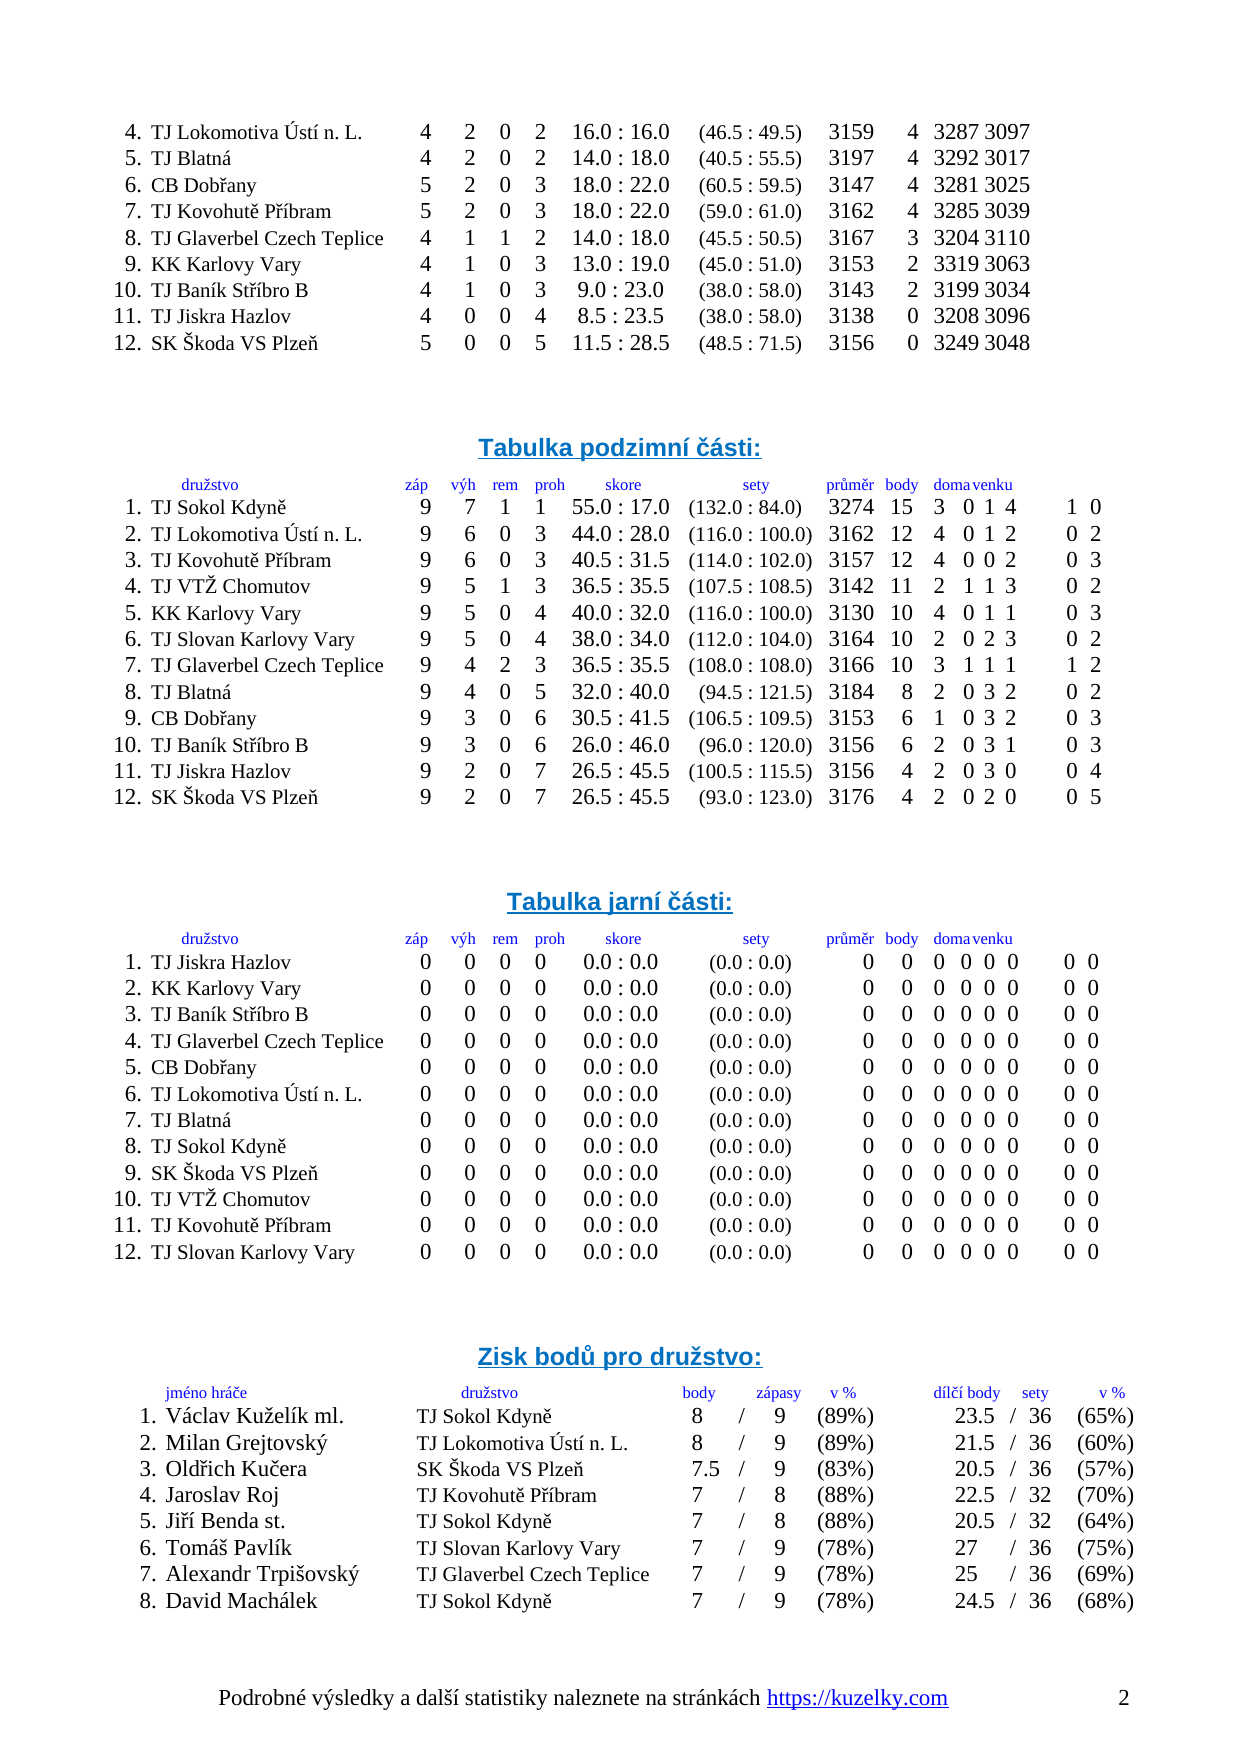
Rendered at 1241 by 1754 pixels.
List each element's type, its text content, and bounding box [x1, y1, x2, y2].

text 11. TJ Jiskra Hazlov 9 2 0 7 26.5 : 45.5 (100.5 : 115.5) 3156 4 2 0 3 0 0 4 [106, 757, 1134, 783]
text Tabulka podzimní části: [94, 433, 1145, 462]
text 4. TJ VTŽ Chomutov 9 5 1 3 36.5 : 35.5 (107.5 : 108.5) 3142 11 2 1 1 3 0 2 [106, 572, 1134, 599]
text 1. TJ Sokol Kdyně 9 7 1 1 55.0 : 17.0 (132.0 : 84.0) 3274 15 3 0 1 4 1 0 [106, 493, 1134, 520]
text 7. TJ Glaverbel Czech Teplice 9 4 2 3 36.5 : 35.5 (108.0 : 108.0) 3166 10 3 1 1 1 1 2 [106, 652, 1134, 678]
text 4. TJ Glaverbel Czech Teplice 0 0 0 0 0.0 : 0.0 (0.0 : 0.0) 0 0 0 0 0 0 0 0 [106, 1027, 1134, 1053]
text 9. SK Škoda VS Plzeň 0 0 0 0 0.0 : 0.0 (0.0 : 0.0) 0 0 0 0 0 0 0 0 [106, 1159, 1134, 1185]
text 11. TJ Jiskra Hazlov 4 0 0 4 8.5 : 23.5 (38.0 : 58.0) 3138 0 3208 3096 [106, 303, 1134, 329]
text 8. TJ Blatná 9 4 0 5 32.0 : 40.0 (94.5 : 121.5) 3184 8 2 0 3 2 0 2 [106, 678, 1134, 704]
text 5. Jiří Benda st. TJ Sokol Kdyně 7 / 8 (88%) 20.5 / 32 (64%) [106, 1508, 1134, 1534]
text 11. TJ Kovohutě Příbram 0 0 0 0 0.0 : 0.0 (0.0 : 0.0) 0 0 0 0 0 0 0 0 [106, 1211, 1134, 1238]
text 12. SK Škoda VS Plzeň 9 2 0 7 26.5 : 45.5 (93.0 : 123.0) 3176 4 2 0 2 0 0 5 [106, 783, 1134, 810]
text 1. TJ Jiskra Hazlov 0 0 0 0 0.0 : 0.0 (0.0 : 0.0) 0 0 0 0 0 0 0 0 [106, 948, 1134, 974]
text 1. Václav Kuželík ml. TJ Sokol Kdyně 8 / 9 (89%) 23.5 / 36 (65%) [106, 1402, 1134, 1428]
text 5. CB Dobřany 0 0 0 0 0.0 : 0.0 (0.0 : 0.0) 0 0 0 0 0 0 0 0 [106, 1053, 1134, 1079]
text 8. David Machálek TJ Sokol Kdyně 7 / 9 (78%) 24.5 / 36 (68%) [106, 1587, 1134, 1613]
text 9. CB Dobřany 9 3 0 6 30.5 : 41.5 (106.5 : 109.5) 3153 6 1 0 3 2 0 3 [106, 704, 1134, 731]
text Zisk bodů pro družstvo: [94, 1342, 1145, 1371]
text 8. TJ Sokol Kdyně 0 0 0 0 0.0 : 0.0 (0.0 : 0.0) 0 0 0 0 0 0 0 0 [106, 1132, 1134, 1159]
text 9. KK Karlovy Vary 4 1 0 3 13.0 : 19.0 (45.0 : 51.0) 3153 2 3319 3063 [106, 250, 1134, 276]
text 2. TJ Lokomotiva Ústí n. L. 9 6 0 3 44.0 : 28.0 (116.0 : 100.0) 3162 12 4 0 1 2 0 2 [106, 520, 1134, 546]
text 4. TJ Lokomotiva Ústí n. L. 4 2 0 2 16.0 : 16.0 (46.5 : 49.5) 3159 4 3287 3097 [106, 118, 1134, 144]
text 12. SK Škoda VS Plzeň 5 0 0 5 11.5 : 28.5 (48.5 : 71.5) 3156 0 3249 3048 [106, 329, 1134, 355]
text 7. TJ Blatná 0 0 0 0 0.0 : 0.0 (0.0 : 0.0) 0 0 0 0 0 0 0 0 [106, 1106, 1134, 1132]
text 5. KK Karlovy Vary 9 5 0 4 40.0 : 32.0 (116.0 : 100.0) 3130 10 4 0 1 1 0 3 [106, 599, 1134, 625]
text 2. KK Karlovy Vary 0 0 0 0 0.0 : 0.0 (0.0 : 0.0) 0 0 0 0 0 0 0 0 [106, 974, 1134, 1001]
text 3. Oldřich Kučera SK Škoda VS Plzeň 7.5 / 9 (83%) 20.5 / 36 (57%) [106, 1455, 1134, 1481]
text 3. TJ Baník Stříbro B 0 0 0 0 0.0 : 0.0 (0.0 : 0.0) 0 0 0 0 0 0 0 0 [106, 1001, 1134, 1027]
text 2. Milan Grejtovský TJ Lokomotiva Ústí n. L. 8 / 9 (89%) 21.5 / 36 (60%) [106, 1428, 1134, 1455]
text družstvo záp výh rem proh skore sety průměr body doma venku [106, 474, 1134, 493]
text 4. Jaroslav Roj TJ Kovohutě Příbram 7 / 8 (88%) 22.5 / 32 (70%) [106, 1481, 1134, 1508]
text 7. TJ Kovohutě Příbram 5 2 0 3 18.0 : 22.0 (59.0 : 61.0) 3162 4 3285 3039 [106, 197, 1134, 223]
text 12. TJ Slovan Karlovy Vary 0 0 0 0 0.0 : 0.0 (0.0 : 0.0) 0 0 0 0 0 0 0 0 [106, 1238, 1134, 1264]
text 10. TJ Baník Stříbro B 4 1 0 3 9.0 : 23.0 (38.0 : 58.0) 3143 2 3199 3034 [106, 276, 1134, 303]
text družstvo záp výh rem proh skore sety průměr body doma venku [106, 929, 1134, 948]
text 7. Alexandr Trpišovský TJ Glaverbel Czech Teplice 7 / 9 (78%) 25 / 36 (69%) [106, 1560, 1134, 1587]
text 10. TJ Baník Stříbro B 9 3 0 6 26.0 : 46.0 (96.0 : 120.0) 3156 6 2 0 3 1 0 3 [106, 731, 1134, 757]
text Tabulka jarní části: [94, 887, 1145, 916]
text 3. TJ Kovohutě Příbram 9 6 0 3 40.5 : 31.5 (114.0 : 102.0) 3157 12 4 0 0 2 0 3 [106, 546, 1134, 572]
text 5. TJ Blatná 4 2 0 2 14.0 : 18.0 (40.5 : 55.5) 3197 4 3292 3017 [106, 144, 1134, 171]
text 6. Tomáš Pavlík TJ Slovan Karlovy Vary 7 / 9 (78%) 27 / 36 (75%) [106, 1534, 1134, 1560]
text jméno hráče družstvo body zápasy v % dílčí body sety v % [106, 1383, 1134, 1402]
text 6. TJ Lokomotiva Ústí n. L. 0 0 0 0 0.0 : 0.0 (0.0 : 0.0) 0 0 0 0 0 0 0 0 [106, 1079, 1134, 1106]
text 10. TJ VTŽ Chomutov 0 0 0 0 0.0 : 0.0 (0.0 : 0.0) 0 0 0 0 0 0 0 0 [106, 1185, 1134, 1211]
text 6. CB Dobřany 5 2 0 3 18.0 : 22.0 (60.5 : 59.5) 3147 4 3281 3025 [106, 171, 1134, 197]
text 8. TJ Glaverbel Czech Teplice 4 1 1 2 14.0 : 18.0 (45.5 : 50.5) 3167 3 3204 3110 [106, 223, 1134, 250]
text 6. TJ Slovan Karlovy Vary 9 5 0 4 38.0 : 34.0 (112.0 : 104.0) 3164 10 2 0 2 3 0 2 [106, 625, 1134, 652]
